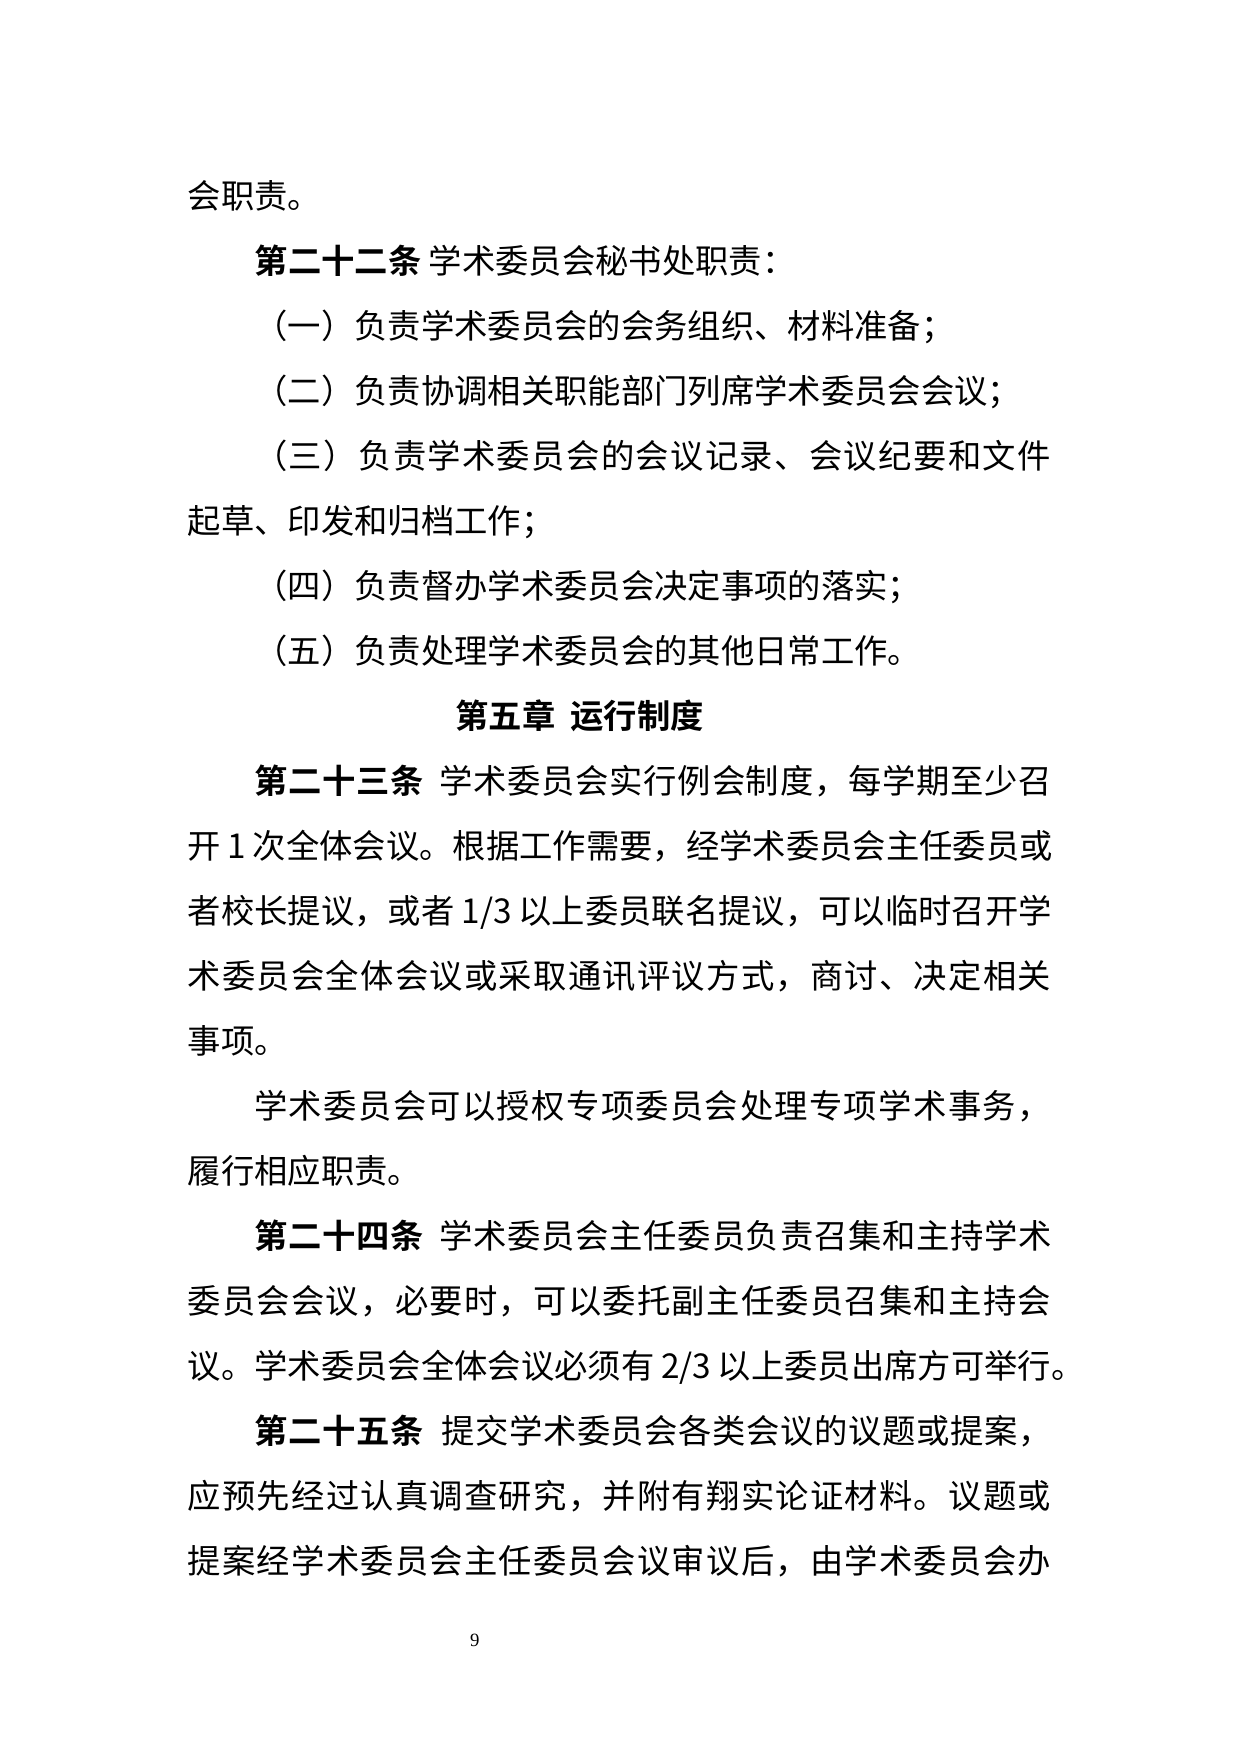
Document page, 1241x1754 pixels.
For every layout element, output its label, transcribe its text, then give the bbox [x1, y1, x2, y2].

text 第五章 运行制度 [187, 682, 1053, 747]
text （四）负责督办学术委员会决定事项的落实； [187, 552, 1053, 617]
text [187, 1397, 1053, 1592]
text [187, 162, 1053, 227]
text 学术委员会可以授权专项委员会处理专项学术事务，履行相应职责。 [187, 1072, 1053, 1202]
text 第二十二条 学术委员会秘书处职责： [187, 227, 1053, 292]
text 第二十四条 学术委员会主任委员负责召集和主持学术委员会会议，必要时，可以委托副主任委员召集和主持会议。学术委员会全体会议必须有2/3以上委员出席方可举行。 [187, 1202, 1053, 1397]
text （二）负责协调相关职能部门列席学术委员会会议； [187, 357, 1053, 422]
text （一）负责学术委员会的会务组织、材料准备； [187, 292, 1053, 357]
text （三）负责学术委员会的会议记录、会议纪要和文件起草、印发和归档工作； [187, 422, 1053, 552]
text 第二十三条 学术委员会实行例会制度，每学期至少召开1次全体会议。根据工作需要，经学术委员会主任委员或者校长提议，或者1/3以上委员联名提议，可以临时召开学术委员会全体会议或采取通讯评议方式，商讨、决定相关事项。 [187, 747, 1053, 1072]
text （五）负责处理学术委员会的其他日常工作。 [187, 617, 1053, 682]
